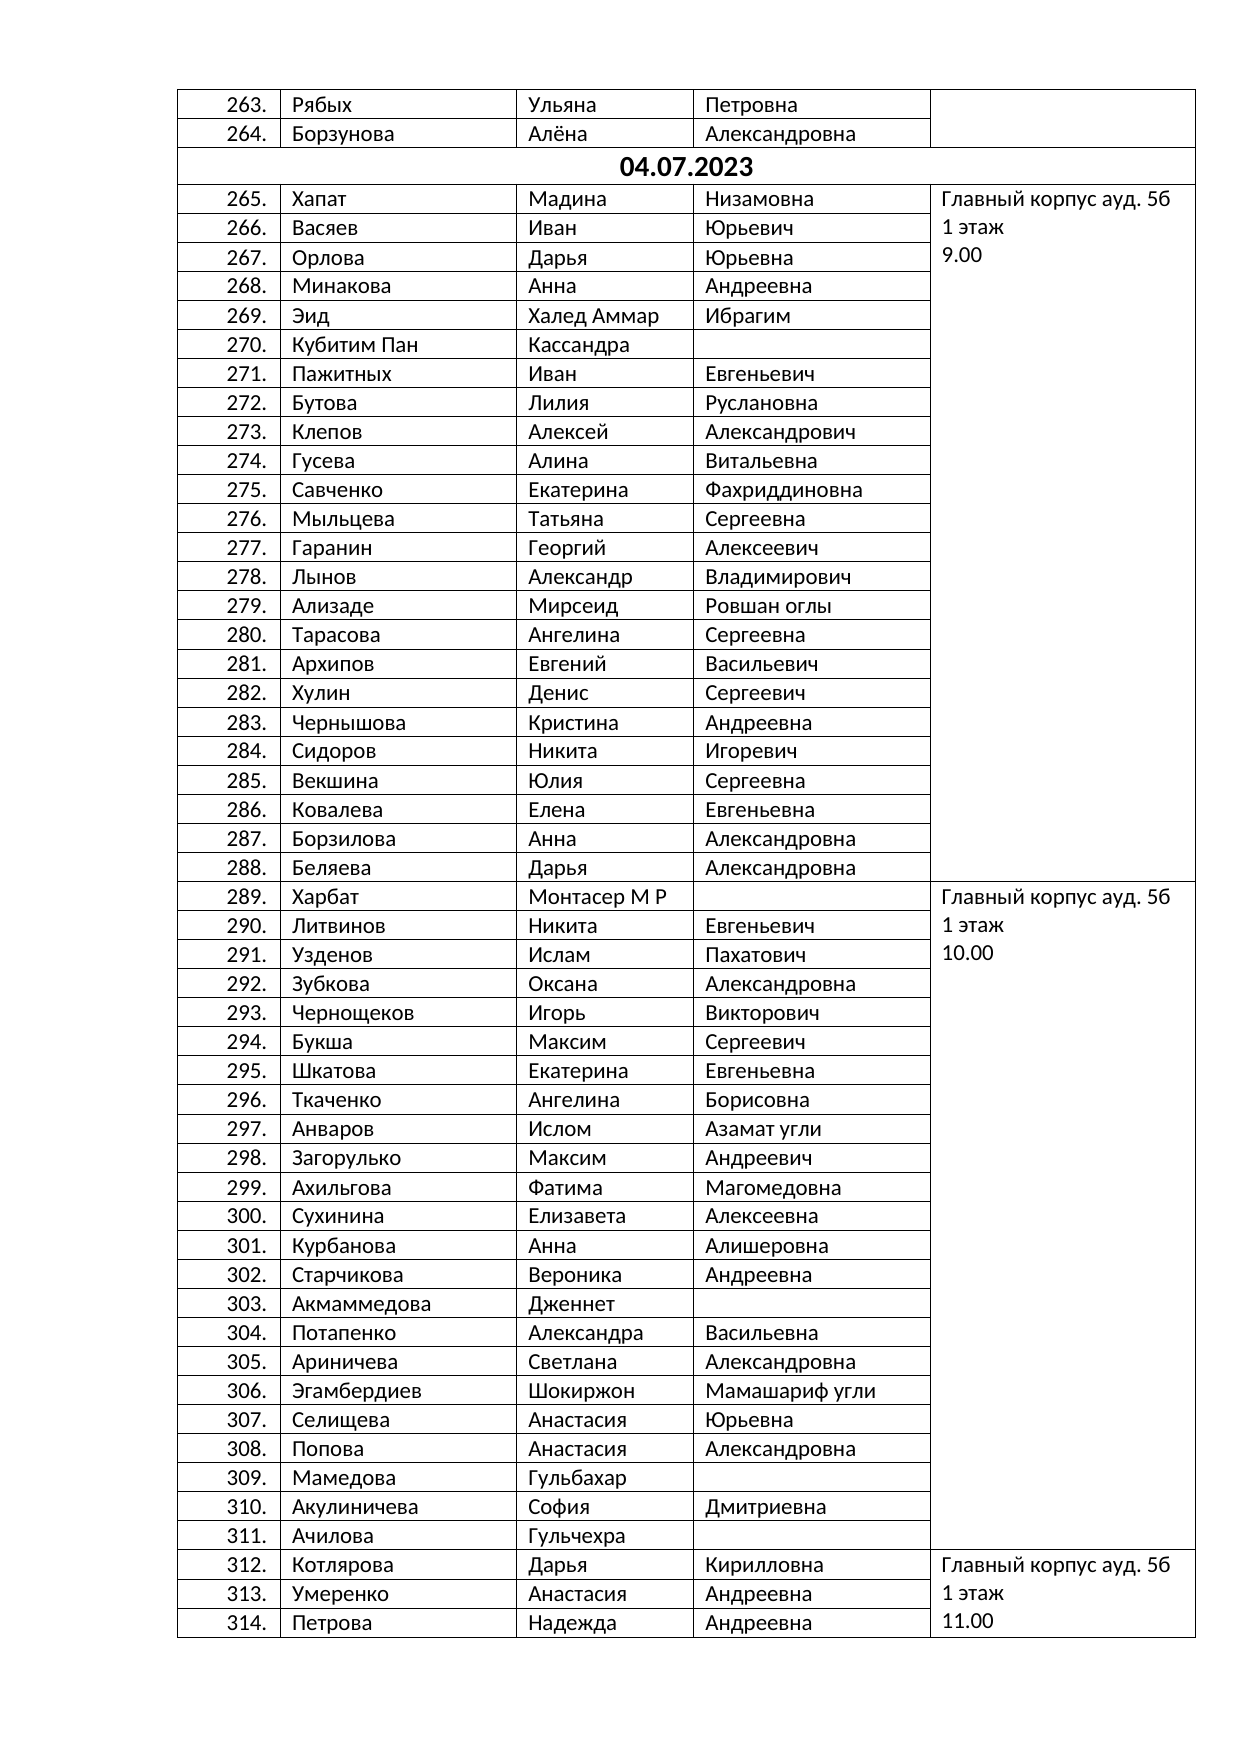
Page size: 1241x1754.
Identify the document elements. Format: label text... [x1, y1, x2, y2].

table_cell Кирилловна [694, 1550, 930, 1578]
table_cell Шкатова [281, 1056, 516, 1084]
table_cell Гульбахар [517, 1463, 693, 1491]
table_cell [178, 1027, 280, 1055]
table_cell Андреевна [694, 272, 930, 300]
table_cell Чернышова [281, 708, 516, 736]
table_cell Ковалева [281, 795, 516, 823]
table_cell Мыльцева [281, 504, 516, 532]
table_cell [178, 853, 280, 881]
table_cell Сергеевич [694, 1027, 930, 1055]
table_cell Дарья [517, 1550, 693, 1578]
table_cell Андреевна [694, 1609, 930, 1637]
table_cell Мамашариф угли [694, 1376, 930, 1404]
table_cell Минакова [281, 272, 516, 300]
table_cell Татьяна [517, 504, 693, 532]
table_cell Мадина [517, 185, 693, 212]
table_cell [178, 620, 280, 648]
table_cell Ахильгова [281, 1173, 516, 1201]
table_cell Тарасова [281, 620, 516, 648]
table_cell Архипов [281, 650, 516, 677]
table_cell [178, 591, 280, 619]
table_cell Елена [517, 795, 693, 823]
table_cell Сергеевна [694, 504, 930, 532]
table_cell [178, 824, 280, 852]
table_cell Кассандра [517, 330, 693, 358]
table_cell Главный корпус ауд. 5б 1 этаж 9.00 [931, 185, 1195, 881]
table_cell Юлия [517, 766, 693, 794]
table_cell [178, 214, 280, 242]
table_cell [178, 940, 280, 968]
table_cell [178, 679, 280, 707]
table_cell [694, 330, 930, 358]
table_cell Юрьевна [694, 243, 930, 271]
table_cell Ульяна [517, 90, 693, 118]
table_cell Кристина [517, 708, 693, 736]
table_cell Дмитриевна [694, 1492, 930, 1520]
table_cell Борзунова [281, 119, 516, 147]
table_cell Букша [281, 1027, 516, 1055]
table_cell Потапенко [281, 1318, 516, 1346]
table_cell Александр [517, 562, 693, 590]
table_cell [178, 911, 280, 939]
table_cell Евгеньевна [694, 795, 930, 823]
table_cell [178, 969, 280, 997]
table_cell [178, 708, 280, 736]
table_cell [694, 1463, 930, 1491]
table_cell Руслановна [694, 388, 930, 416]
table_cell Харбат [281, 882, 516, 910]
table_cell Хулин [281, 679, 516, 707]
table_cell [178, 1434, 280, 1462]
table_cell Литвинов [281, 911, 516, 939]
table_cell Сергеевич [694, 679, 930, 707]
table_cell Умеренко [281, 1580, 516, 1607]
table_cell Курбанова [281, 1231, 516, 1259]
table_cell Андреевна [694, 1260, 930, 1288]
table_cell Юрьевна [694, 1405, 930, 1433]
table_cell Азамат угли [694, 1115, 930, 1142]
table_cell [178, 1260, 280, 1288]
table_cell [694, 882, 930, 910]
table_cell Игоревич [694, 737, 930, 765]
table_cell [178, 1144, 280, 1172]
table_cell [178, 1492, 280, 1520]
table_cell Александровна [694, 119, 930, 147]
table_cell Максим [517, 1144, 693, 1172]
table_cell Анна [517, 824, 693, 852]
table_cell Борзилова [281, 824, 516, 852]
table_cell Клепов [281, 417, 516, 445]
table_cell [178, 1347, 280, 1375]
table_cell Главный корпус ауд. 5б 1 этаж 10.00 [931, 882, 1195, 1549]
table_cell [178, 1405, 280, 1433]
table_cell Ровшан оглы [694, 591, 930, 619]
table_cell Георгий [517, 533, 693, 561]
table_cell Акмаммедова [281, 1289, 516, 1317]
table_cell [178, 475, 280, 503]
table_cell Котлярова [281, 1550, 516, 1578]
table_cell Старчикова [281, 1260, 516, 1288]
table_cell Мирсеид [517, 591, 693, 619]
table_cell Ачилова [281, 1521, 516, 1549]
table_cell Магомедовна [694, 1173, 930, 1201]
table_cell Сухинина [281, 1202, 516, 1230]
table_cell Ангелина [517, 620, 693, 648]
table_cell Алёна [517, 119, 693, 147]
table_cell Ткаченко [281, 1085, 516, 1113]
table_cell Денис [517, 679, 693, 707]
table_cell Александровна [694, 853, 930, 881]
table_cell Игорь [517, 998, 693, 1026]
table_cell [178, 1318, 280, 1346]
table_cell Ангелина [517, 1085, 693, 1113]
table_cell [178, 882, 280, 910]
table_cell Сидоров [281, 737, 516, 765]
table_cell Ариничева [281, 1347, 516, 1375]
table_cell [178, 1056, 280, 1084]
table_cell Анна [517, 1231, 693, 1259]
table_cell Андреевна [694, 1580, 930, 1607]
table_cell Андреевна [694, 708, 930, 736]
table_cell Пахатович [694, 940, 930, 968]
table_cell Дарья [517, 853, 693, 881]
table_cell Евгеньевна [694, 1056, 930, 1084]
table_cell [178, 1202, 280, 1230]
table_cell Васильевна [694, 1318, 930, 1346]
table_cell Ислам [517, 940, 693, 968]
table_cell Оксана [517, 969, 693, 997]
table_cell Алишеровна [694, 1231, 930, 1259]
table_cell Узденов [281, 940, 516, 968]
table_cell Евгеньевич [694, 359, 930, 387]
table_cell Андреевич [694, 1144, 930, 1172]
table_cell Гаранин [281, 533, 516, 561]
table_cell Зубкова [281, 969, 516, 997]
table_cell Евгеньевич [694, 911, 930, 939]
table_cell Лынов [281, 562, 516, 590]
table_cell Евгений [517, 650, 693, 677]
table_cell [694, 1289, 930, 1317]
table_cell Дженнет [517, 1289, 693, 1317]
table_cell [178, 272, 280, 300]
table_cell [178, 1550, 280, 1578]
table_cell [178, 650, 280, 677]
table_cell Беляева [281, 853, 516, 881]
table_cell Ализаде [281, 591, 516, 619]
table_cell Александровна [694, 1434, 930, 1462]
table_cell Орлова [281, 243, 516, 271]
table_cell Лилия [517, 388, 693, 416]
table_cell Фатима [517, 1173, 693, 1201]
table_cell [178, 795, 280, 823]
table_cell [178, 1085, 280, 1113]
table_cell Сергеевна [694, 620, 930, 648]
table_cell Сергеевна [694, 766, 930, 794]
table_cell Иван [517, 359, 693, 387]
table_cell Викторович [694, 998, 930, 1026]
table_cell 04.07.2023 [178, 148, 1195, 183]
table_cell Халед Аммар [517, 301, 693, 329]
table_cell Мамедова [281, 1463, 516, 1491]
table_cell Анастасия [517, 1580, 693, 1607]
table_cell [178, 185, 280, 212]
table_cell София [517, 1492, 693, 1520]
table_cell [178, 359, 280, 387]
table_cell Александра [517, 1318, 693, 1346]
table_cell Алина [517, 446, 693, 474]
table_cell Васяев [281, 214, 516, 242]
table_cell Ислом [517, 1115, 693, 1142]
table_cell [178, 1521, 280, 1549]
table_cell Низамовна [694, 185, 930, 212]
table_cell Гусева [281, 446, 516, 474]
table_cell Чернощеков [281, 998, 516, 1026]
table_cell [178, 998, 280, 1026]
table_cell [178, 388, 280, 416]
table_cell Хапат [281, 185, 516, 212]
table_cell Васильевич [694, 650, 930, 677]
table_cell [178, 301, 280, 329]
table_cell [178, 417, 280, 445]
table_cell Анастасия [517, 1434, 693, 1462]
table_cell Светлана [517, 1347, 693, 1375]
table_cell Никита [517, 737, 693, 765]
table_cell Монтасер М Р [517, 882, 693, 910]
table_cell [178, 1609, 280, 1637]
table_cell Шокиржон [517, 1376, 693, 1404]
table_cell Пажитных [281, 359, 516, 387]
table_cell Векшина [281, 766, 516, 794]
table_cell Елизавета [517, 1202, 693, 1230]
table_cell Фахриддиновна [694, 475, 930, 503]
table_cell [178, 90, 280, 118]
table_cell Юрьевич [694, 214, 930, 242]
table_cell Бутова [281, 388, 516, 416]
table_cell Иван [517, 214, 693, 242]
table_cell Эид [281, 301, 516, 329]
table_cell [178, 1376, 280, 1404]
table_cell [178, 446, 280, 474]
table_cell Анваров [281, 1115, 516, 1142]
table_cell Главный корпус ауд. 5б 1 этаж 11.00 [931, 1550, 1195, 1637]
table_cell Попова [281, 1434, 516, 1462]
table_cell Никита [517, 911, 693, 939]
table_cell [178, 737, 280, 765]
table_cell [178, 1289, 280, 1317]
table_cell Владимирович [694, 562, 930, 590]
table_cell Дарья [517, 243, 693, 271]
table_cell Селищева [281, 1405, 516, 1433]
table_cell Загорулько [281, 1144, 516, 1172]
table_cell Анна [517, 272, 693, 300]
table_cell [178, 504, 280, 532]
table_cell Рябых [281, 90, 516, 118]
table_cell Надежда [517, 1609, 693, 1637]
table_cell [178, 1173, 280, 1201]
table_cell [178, 1463, 280, 1491]
table_cell Гульчехра [517, 1521, 693, 1549]
table_cell [694, 1521, 930, 1549]
table_cell Александровна [694, 1347, 930, 1375]
table_cell Эгамбердиев [281, 1376, 516, 1404]
table_cell [178, 330, 280, 358]
table_cell Алексей [517, 417, 693, 445]
table_cell Максим [517, 1027, 693, 1055]
table_cell Петрова [281, 1609, 516, 1637]
table_cell Алексеевич [694, 533, 930, 561]
table_cell [178, 533, 280, 561]
table_cell Савченко [281, 475, 516, 503]
table_cell Ибрагим [694, 301, 930, 329]
table_cell Акулиничева [281, 1492, 516, 1520]
table_cell [178, 1580, 280, 1607]
table_cell Борисовна [694, 1085, 930, 1113]
table_cell Петровна [694, 90, 930, 118]
table_cell Александровна [694, 969, 930, 997]
table_cell Кубитим Пан [281, 330, 516, 358]
table_cell [178, 1115, 280, 1142]
table_cell Алексеевна [694, 1202, 930, 1230]
table_cell Анастасия [517, 1405, 693, 1433]
table_cell Александровна [694, 824, 930, 852]
table_cell [178, 1231, 280, 1259]
table_cell Вероника [517, 1260, 693, 1288]
table_cell Екатерина [517, 1056, 693, 1084]
table_cell [178, 119, 280, 147]
table_cell Екатерина [517, 475, 693, 503]
table_cell Александрович [694, 417, 930, 445]
table_cell [178, 243, 280, 271]
table_cell Витальевна [694, 446, 930, 474]
table_cell [178, 766, 280, 794]
table_cell [178, 562, 280, 590]
